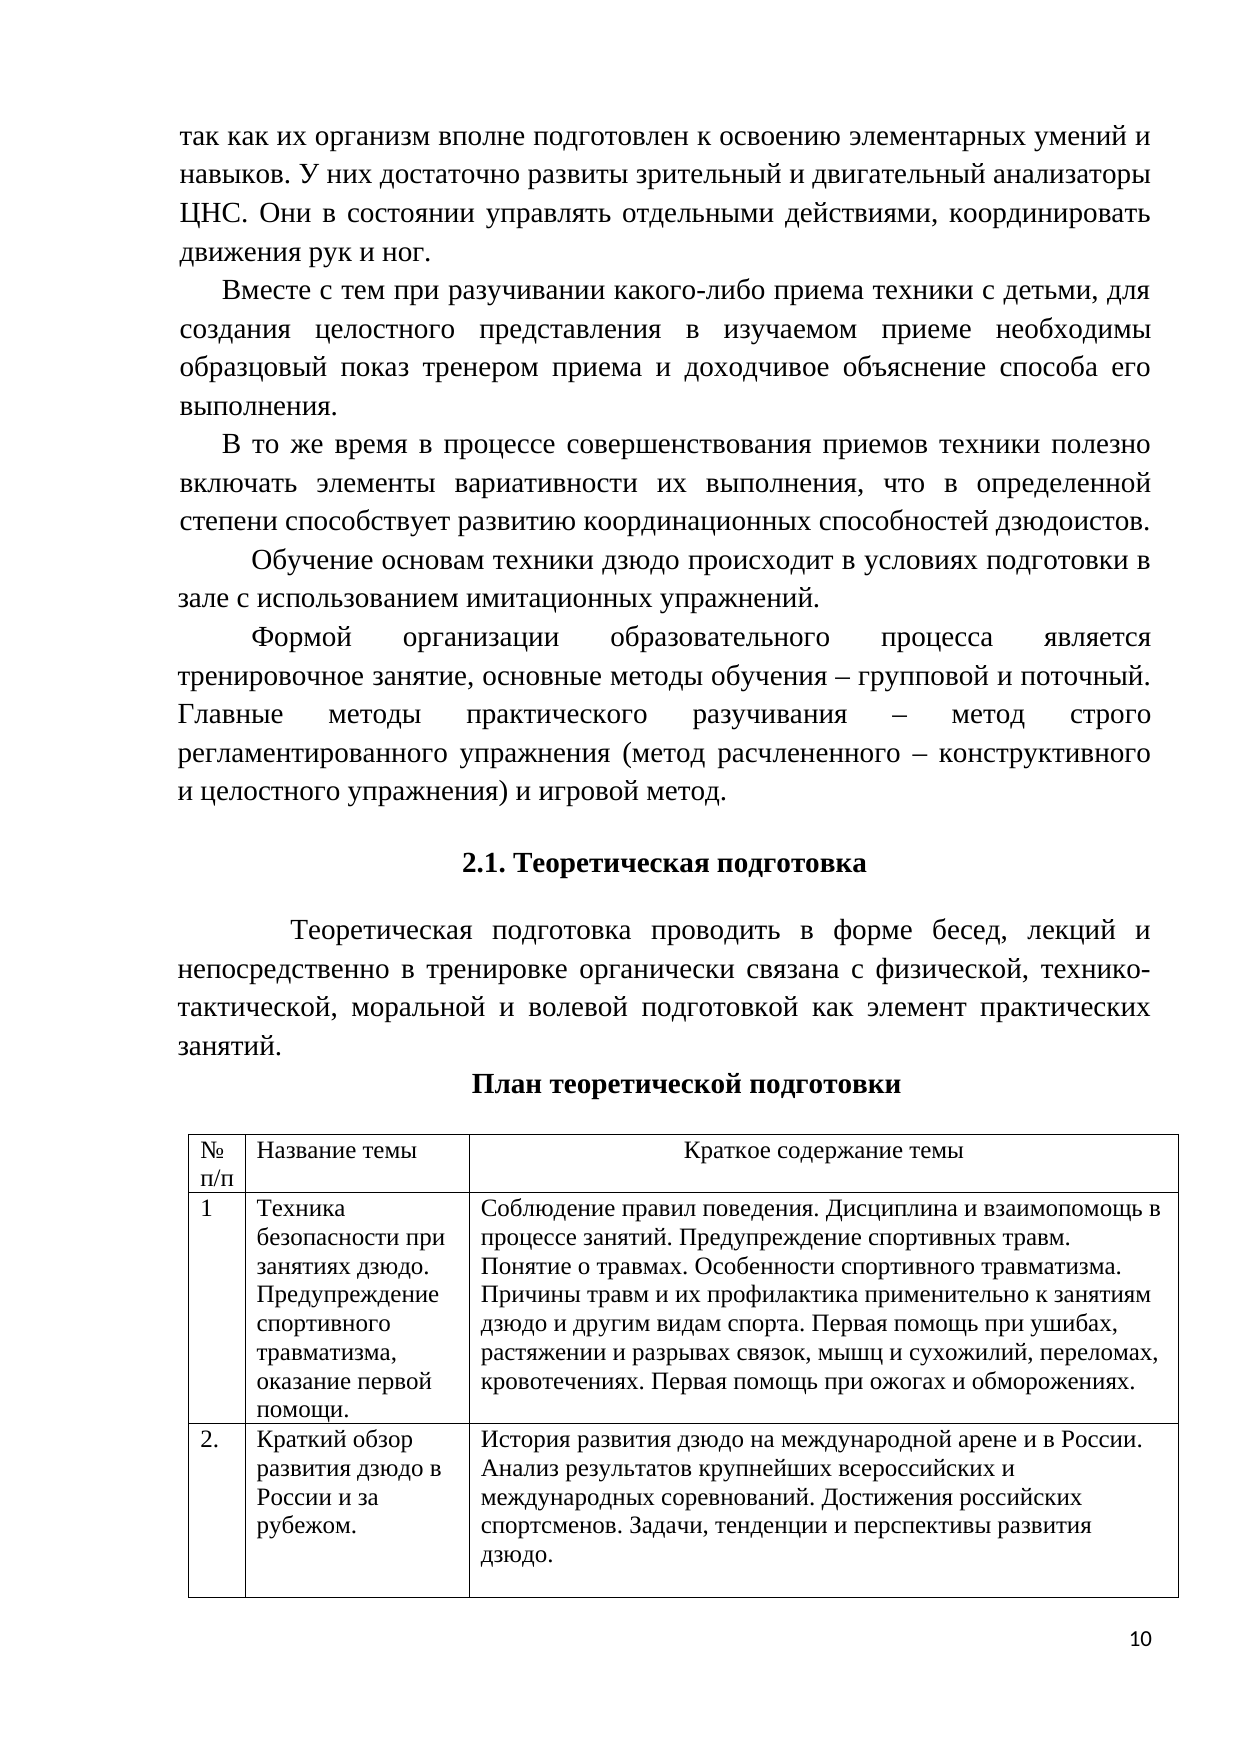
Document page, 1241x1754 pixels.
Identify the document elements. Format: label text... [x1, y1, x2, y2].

text Обучение основам техники дзюдо происходит в условиях подготовки в зале с использованием имитационных упражнений. [177, 542, 1152, 614]
table_header Краткое содержание темы [470, 1135, 1178, 1192]
table_cell Техника безопасности при занятиях дзюдо. Предупреждение спортивного травматизма, оказание первой помощи. [246, 1193, 469, 1423]
text Формой организации образовательного процесса является тренировочное занятие, основные методы обучения – групповой и поточный. Главные методы практического разучивания – метод строго регламентированного упражнения (метод расчлененного – конструктивного и целостного упражнения) и игровой метод. [177, 619, 1152, 807]
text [179, 118, 1152, 267]
text В то же время в процессе совершенствования приемов техники полезно включать элементы вариативности их выполнения, что в определенной степени способствует развитию координационных способностей дзюдоистов. [179, 426, 1152, 537]
text Вместе с тем при разучивании какого-либо приема техники с детьми, для создания целостного представления в изучаемом приеме необходимы образцовый показ тренером приема и доходчивое объяснение способа его выполнения. [179, 272, 1152, 421]
table_cell Краткий обзор развития дзюдо в России и за рубежом. [246, 1424, 469, 1597]
table_cell 1 [189, 1193, 245, 1423]
table_cell История развития дзюдо на международной арене и в России. Анализ результатов крупнейших всероссийских и международных соревнований. Достижения российских спортсменов. Задачи, тенденции и перспективы развития дзюдо. [470, 1424, 1178, 1597]
text 2.1. Теоретическая подготовка [177, 845, 1152, 879]
text План теоретической подготовки [177, 1067, 1152, 1100]
table_header № п/п [189, 1135, 245, 1192]
table_cell 2. [189, 1424, 245, 1597]
table_header Название темы [246, 1135, 469, 1192]
table_cell Соблюдение правил поведения. Дисциплина и взаимопомощь в процессе занятий. Предупреждение спортивных травм. Понятие о травмах. Особенности спортивного травматизма. Причины травм и их профилактика применительно к занятиям дзюдо и другим видам спорта. Первая помощь при ушибах, растяжении и разрывах связок, мышц и сухожилий, переломах, кровотечениях. Первая помощь при ожогах и обморожениях. [470, 1193, 1178, 1423]
text Теоретическая подготовка проводить в форме бесед, лекций и непосредственно в тренировке органически связана с физической, технико-тактической, моральной и волевой подготовкой как элемент практических занятий. [177, 912, 1152, 1062]
